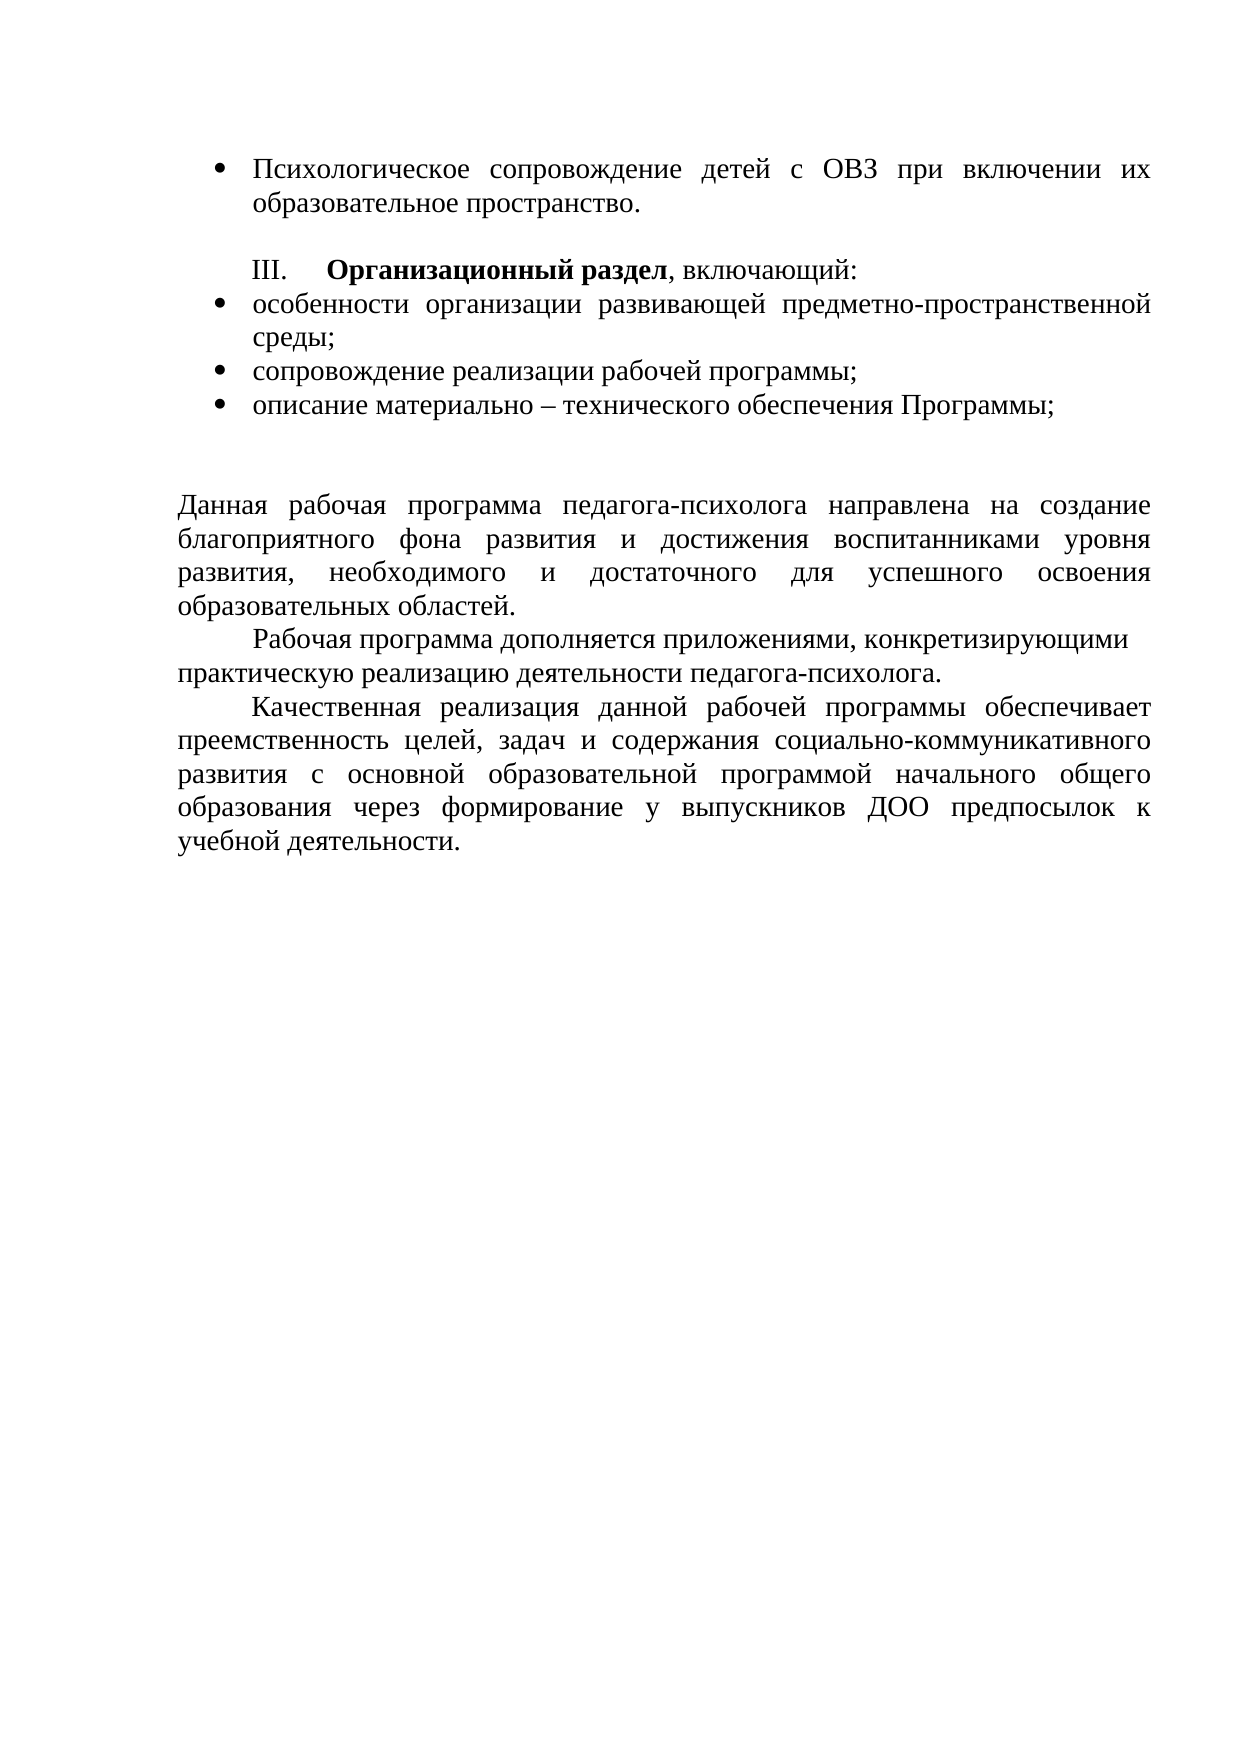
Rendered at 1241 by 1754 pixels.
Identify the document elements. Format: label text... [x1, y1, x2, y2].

text практическую реализацию деятельности педагога-психолога. [177, 655, 1152, 689]
text Рабочая программа дополняется приложениями, конкретизирующими [252, 622, 1152, 655]
text Качественная реализация данной рабочей программы обеспечивает преемственность целей, задач и содержания социально-коммуникативного развития с основной образовательной программой начального общего образования через формирование у выпускников ДОО предпосылок к учебной деятельности. [177, 689, 1152, 856]
list сопровождение реализации рабочей программы; [215, 353, 1152, 387]
text Данная рабочая программа педагога-психолога направлена на создание благоприятного фона развития и достижения воспитанниками уровня развития, необходимого и достаточного для успешного освоения образовательных областей. [177, 487, 1152, 622]
list описание материально – технического обеспечения Программы; [215, 387, 1152, 420]
list Организационный раздел, включающий: [251, 252, 1152, 286]
list особенности организации развивающей предметно-пространственной среды; [215, 286, 1152, 353]
list Психологическое сопровождение детей с ОВЗ при включении их образовательное пространство. [215, 152, 1152, 219]
